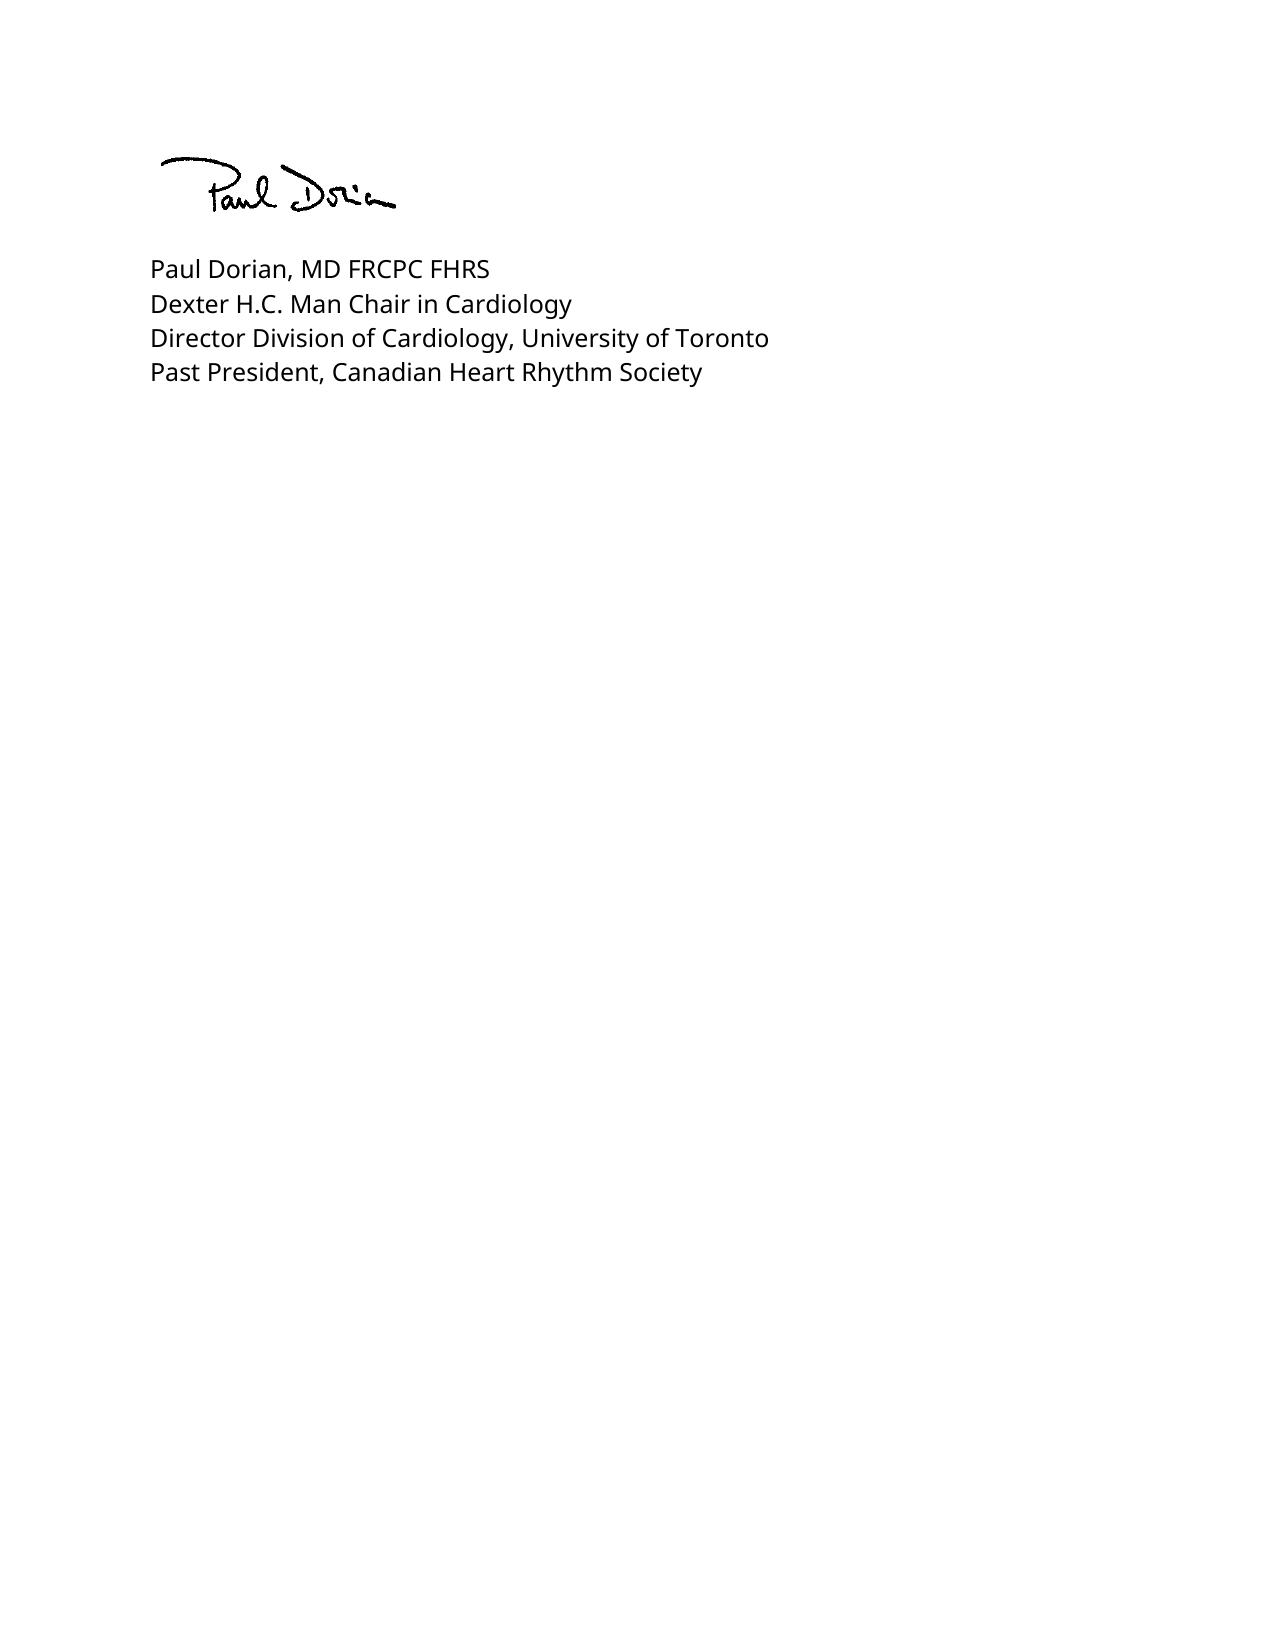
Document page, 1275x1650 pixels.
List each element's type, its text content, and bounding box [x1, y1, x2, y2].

text Director Division of Cardiology, University of Toronto [150, 320, 1125, 354]
text Dexter H.C. Man Chair in Cardiology [150, 286, 1125, 320]
text Past President, Canadian Heart Rhythm Society [150, 354, 1125, 388]
picture [153, 151, 415, 226]
text Paul Dorian, MD FRCPC FHRS [150, 252, 1125, 286]
